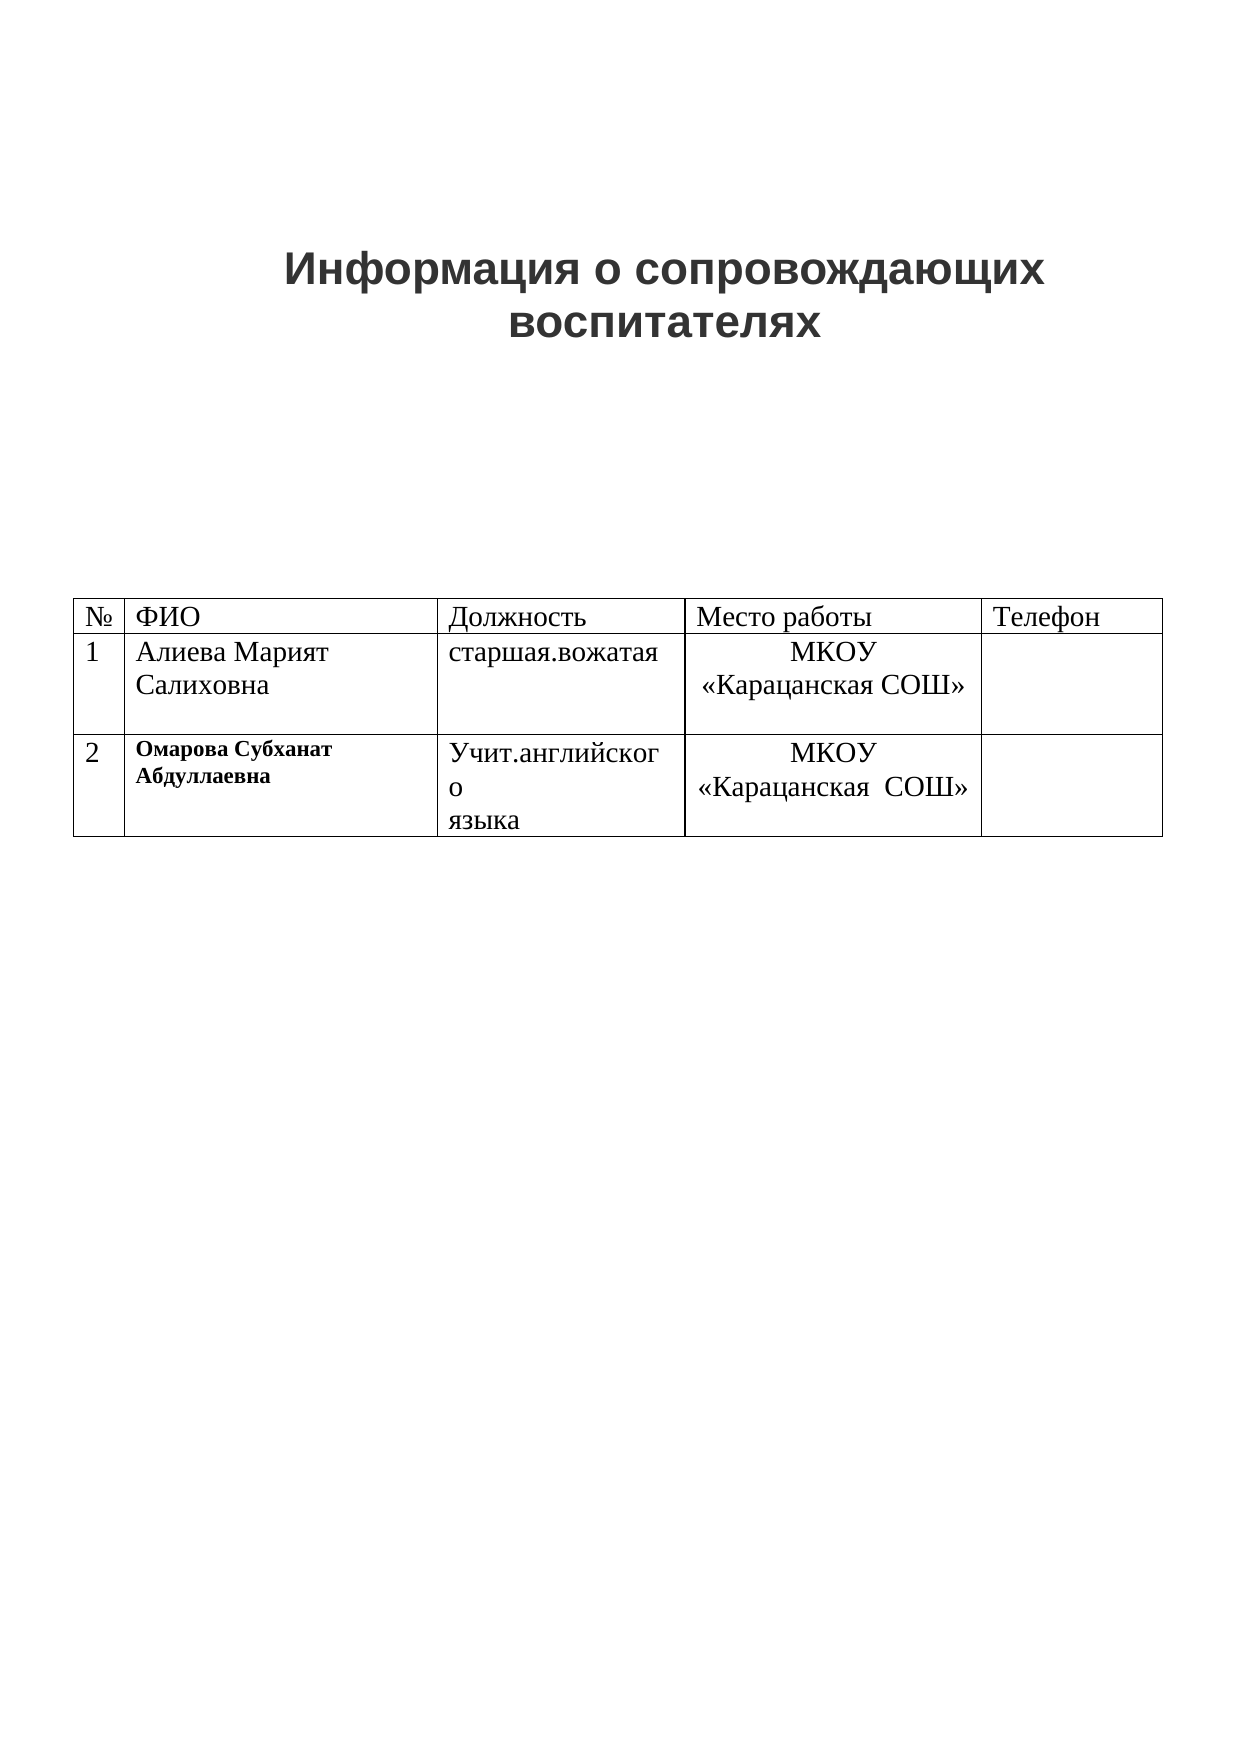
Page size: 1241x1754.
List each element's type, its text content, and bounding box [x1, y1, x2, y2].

table_cell Алиева Марият Салиховна [125, 634, 437, 734]
table_cell Учит.английского языка [438, 735, 684, 836]
table_cell МКОУ «Карацанская СОШ» [686, 735, 981, 836]
table_header ФИО [125, 599, 437, 633]
table_header Телефон [982, 599, 1162, 633]
table_cell 1 [74, 634, 124, 734]
table_cell Омарова Субханат Абдуллаевна [125, 735, 437, 836]
table_header № [74, 599, 124, 633]
table_cell МКОУ «Карацанская СОШ» [686, 634, 981, 734]
table_cell 2 [74, 735, 124, 836]
table_cell [982, 634, 1162, 734]
table_header Место работы [686, 599, 981, 633]
text Информация о сопровождающих воспитателях [177, 242, 1152, 347]
table_header Должность [438, 599, 684, 633]
table_cell [982, 735, 1162, 836]
table_cell старшая.вожатая [438, 634, 684, 734]
